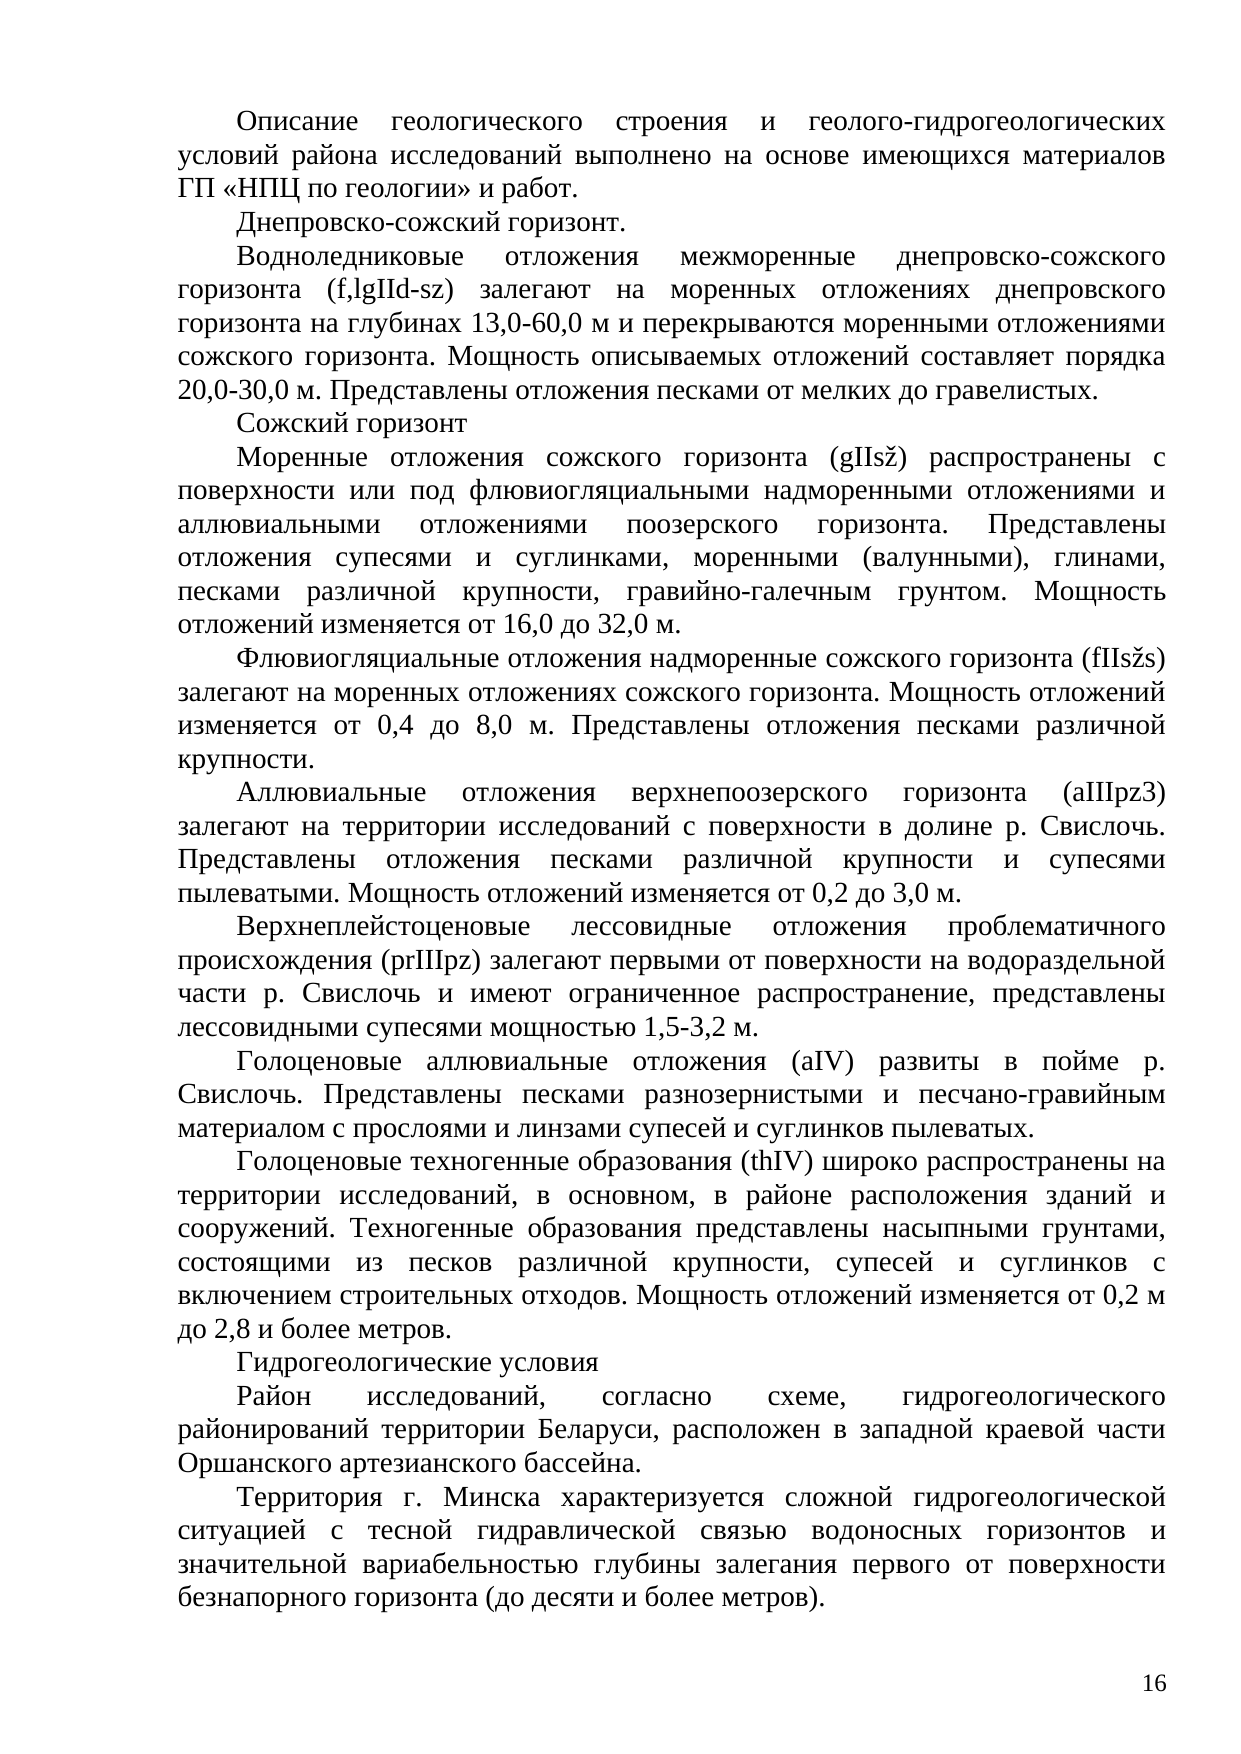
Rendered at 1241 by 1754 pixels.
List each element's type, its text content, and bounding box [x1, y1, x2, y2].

text Днепровско-сожский горизонт. [177, 204, 1167, 238]
text Голоценовые аллювиальные отложения (aIV) развиты в пойме р. Свислочь. Представлены песками разнозернистыми и песчано-гравийным материалом с прослоями и линзами супесей и суглинков пылеватых. [177, 1043, 1167, 1143]
text Моренные отложения сожского горизонта (gIIsž) распространены с поверхности или под флювиогляциальными надморенными отложениями и аллювиальными отложениями поозерского горизонта. Представлены отложения супесями и суглинками, моренными (валунными), глинами, песками различной крупности, гравийно-галечным грунтом. Мощность отложений изменяется от 16,0 до 32,0 м. [177, 439, 1167, 640]
text Описание геологического строения и геолого-гидрогеологических условий района исследований выполнено на основе имеющихся материалов ГП «НПЦ по геологии» и работ. [177, 103, 1167, 204]
text Территория г. Минска характеризуется сложной гидрогеологической ситуацией с тесной гидравлической связью водоносных горизонтов и значительной вариабельностью глубины залегания первого от поверхности безнапорного горизонта (до десяти и более метров). [177, 1479, 1167, 1613]
text Аллювиальные отложения верхнепоозерского горизонта (aIIIpz3) залегают на территории исследований с поверхности в долине р. Свислочь. Представлены отложения песками различной крупности и супесями пылеватыми. Мощность отложений изменяется от 0,2 до 3,0 м. [177, 774, 1167, 908]
text Флювиогляциальные отложения надморенные сожского горизонта (fIIsžs) залегают на моренных отложениях сожского горизонта. Мощность отложений изменяется от 0,4 до 8,0 м. Представлены отложения песками различной крупности. [177, 640, 1167, 774]
text Верхнеплейстоценовые лессовидные отложения проблематичного происхождения (prIIIpz) залегают первыми от поверхности на водораздельной части р. Свислочь и имеют ограниченное распространение, представлены лессовидными супесями мощностью 1,5-3,2 м. [177, 908, 1167, 1043]
text Район исследований, согласно схеме, гидрогеологического районирований территории Беларуси, расположен в западной краевой части Оршанского артезианского бассейна. [177, 1378, 1167, 1479]
text Голоценовые техногенные образования (thIV) широко распространены на территории исследований, в основном, в районе расположения зданий и сооружений. Техногенные образования представлены насыпными грунтами, состоящими из песков различной крупности, супесей и суглинков с включением строительных отходов. Мощность отложений изменяется от 0,2 м до 2,8 и более метров. [177, 1143, 1167, 1344]
text Сожский горизонт [177, 405, 1167, 439]
text Гидрогеологические условия [177, 1344, 1167, 1378]
text Водноледниковые отложения межморенные днепровско-сожского горизонта (f,lgIId-sz) залегают на моренных отложениях днепровского горизонта на глубинах 13,0-60,0 м и перекрываются моренными отложениями сожского горизонта. Мощность описываемых отложений составляет порядка 20,0-30,0 м. Представлены отложения песками от мелких до гравелистых. [177, 238, 1167, 405]
